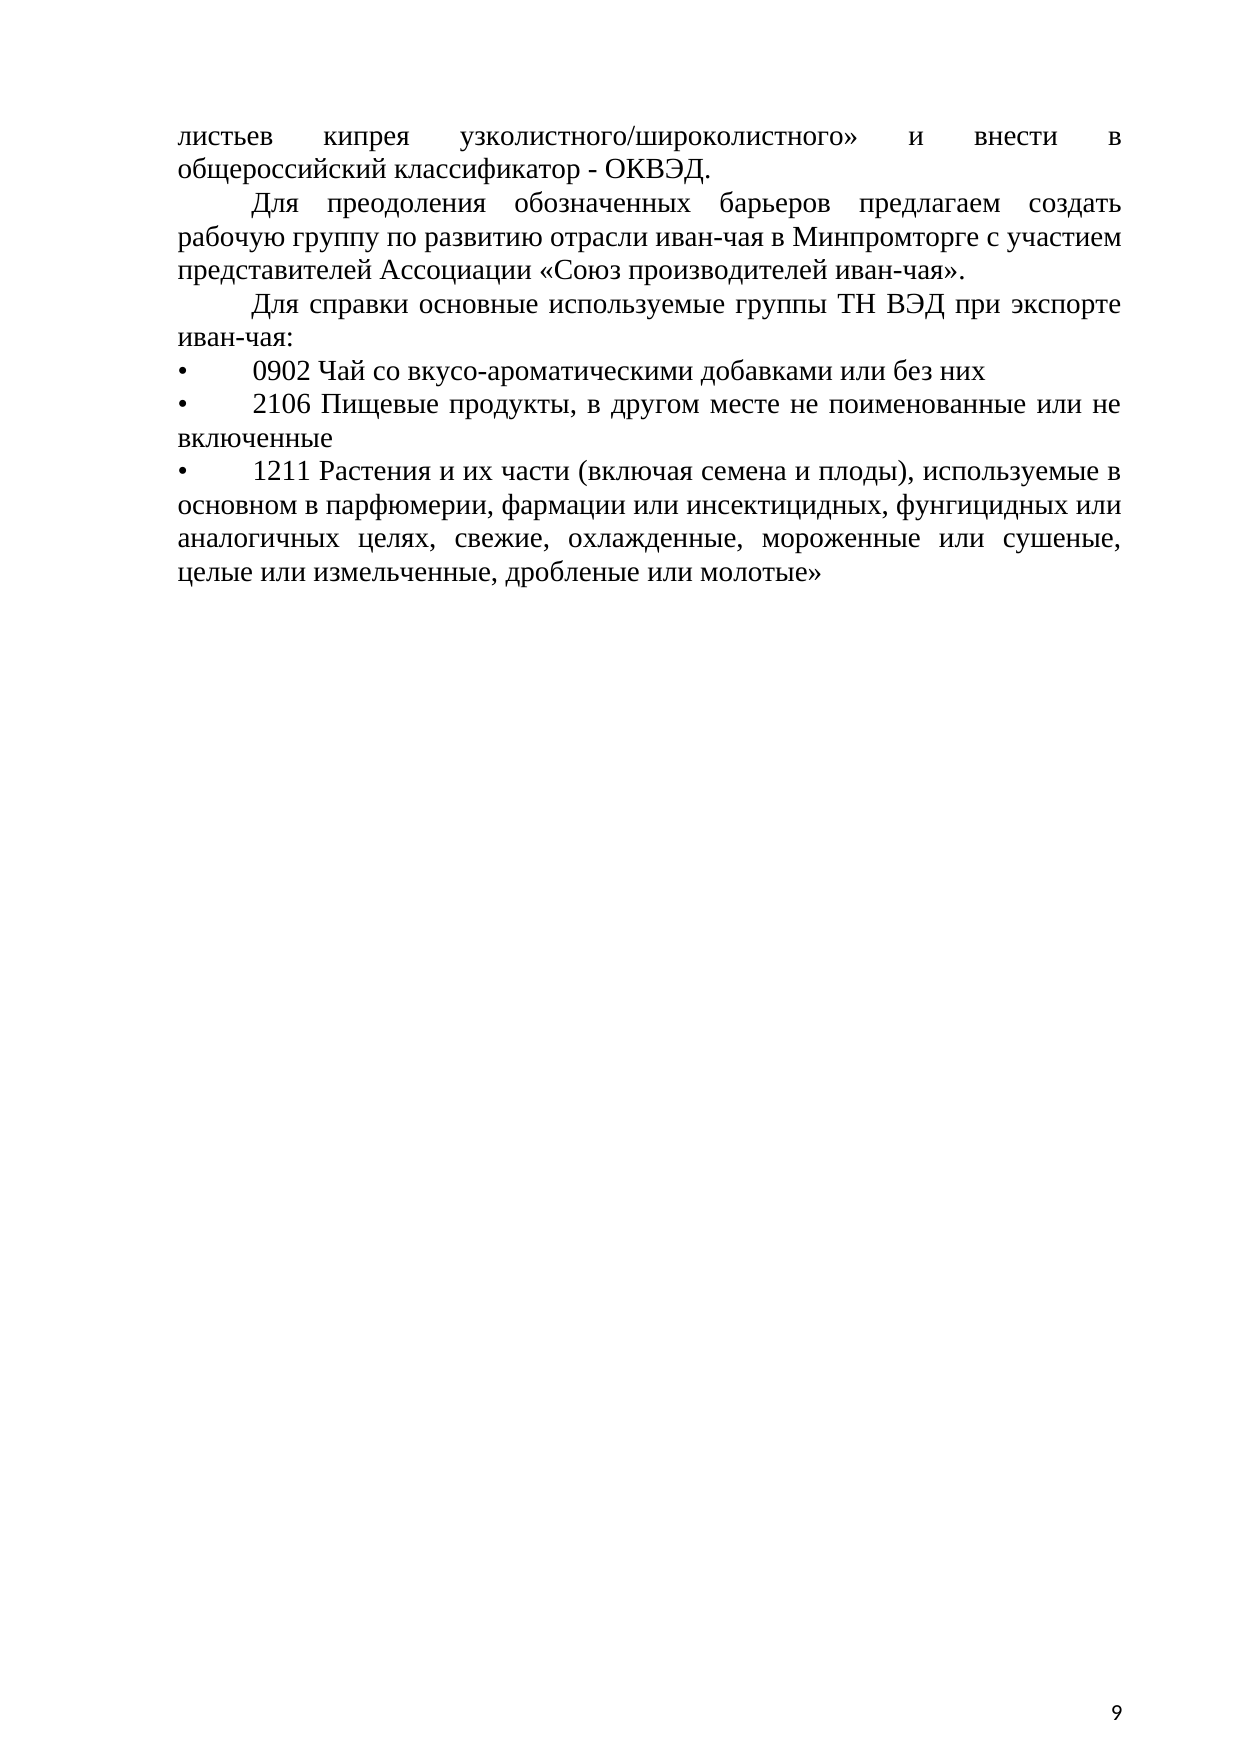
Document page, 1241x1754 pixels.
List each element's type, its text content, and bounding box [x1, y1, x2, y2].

text • 2106 Пищевые продукты, в другом месте не поименованные или не включенные [177, 386, 1122, 453]
text Для преодоления обозначенных барьеров предлагаем создать рабочую группу по развитию отрасли иван-чая в Минпромторге с участием представителей Ассоциации «Союз производителей иван-чая». [177, 185, 1122, 286]
text Для справки основные используемые группы ТН ВЭД при экспорте иван-чая: [177, 286, 1122, 353]
text • 1211 Растения и их части (включая семена и плоды), используемые в основном в парфюмерии, фармации или инсектицидных, фунгицидных или аналогичных целях, свежие, охлажденные, мороженные или сушеные, целые или измельченные, дробленые или молотые» [177, 453, 1122, 588]
text • 0902 Чай со вкусо-ароматическими добавками или без них [177, 353, 1122, 386]
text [177, 118, 1122, 185]
